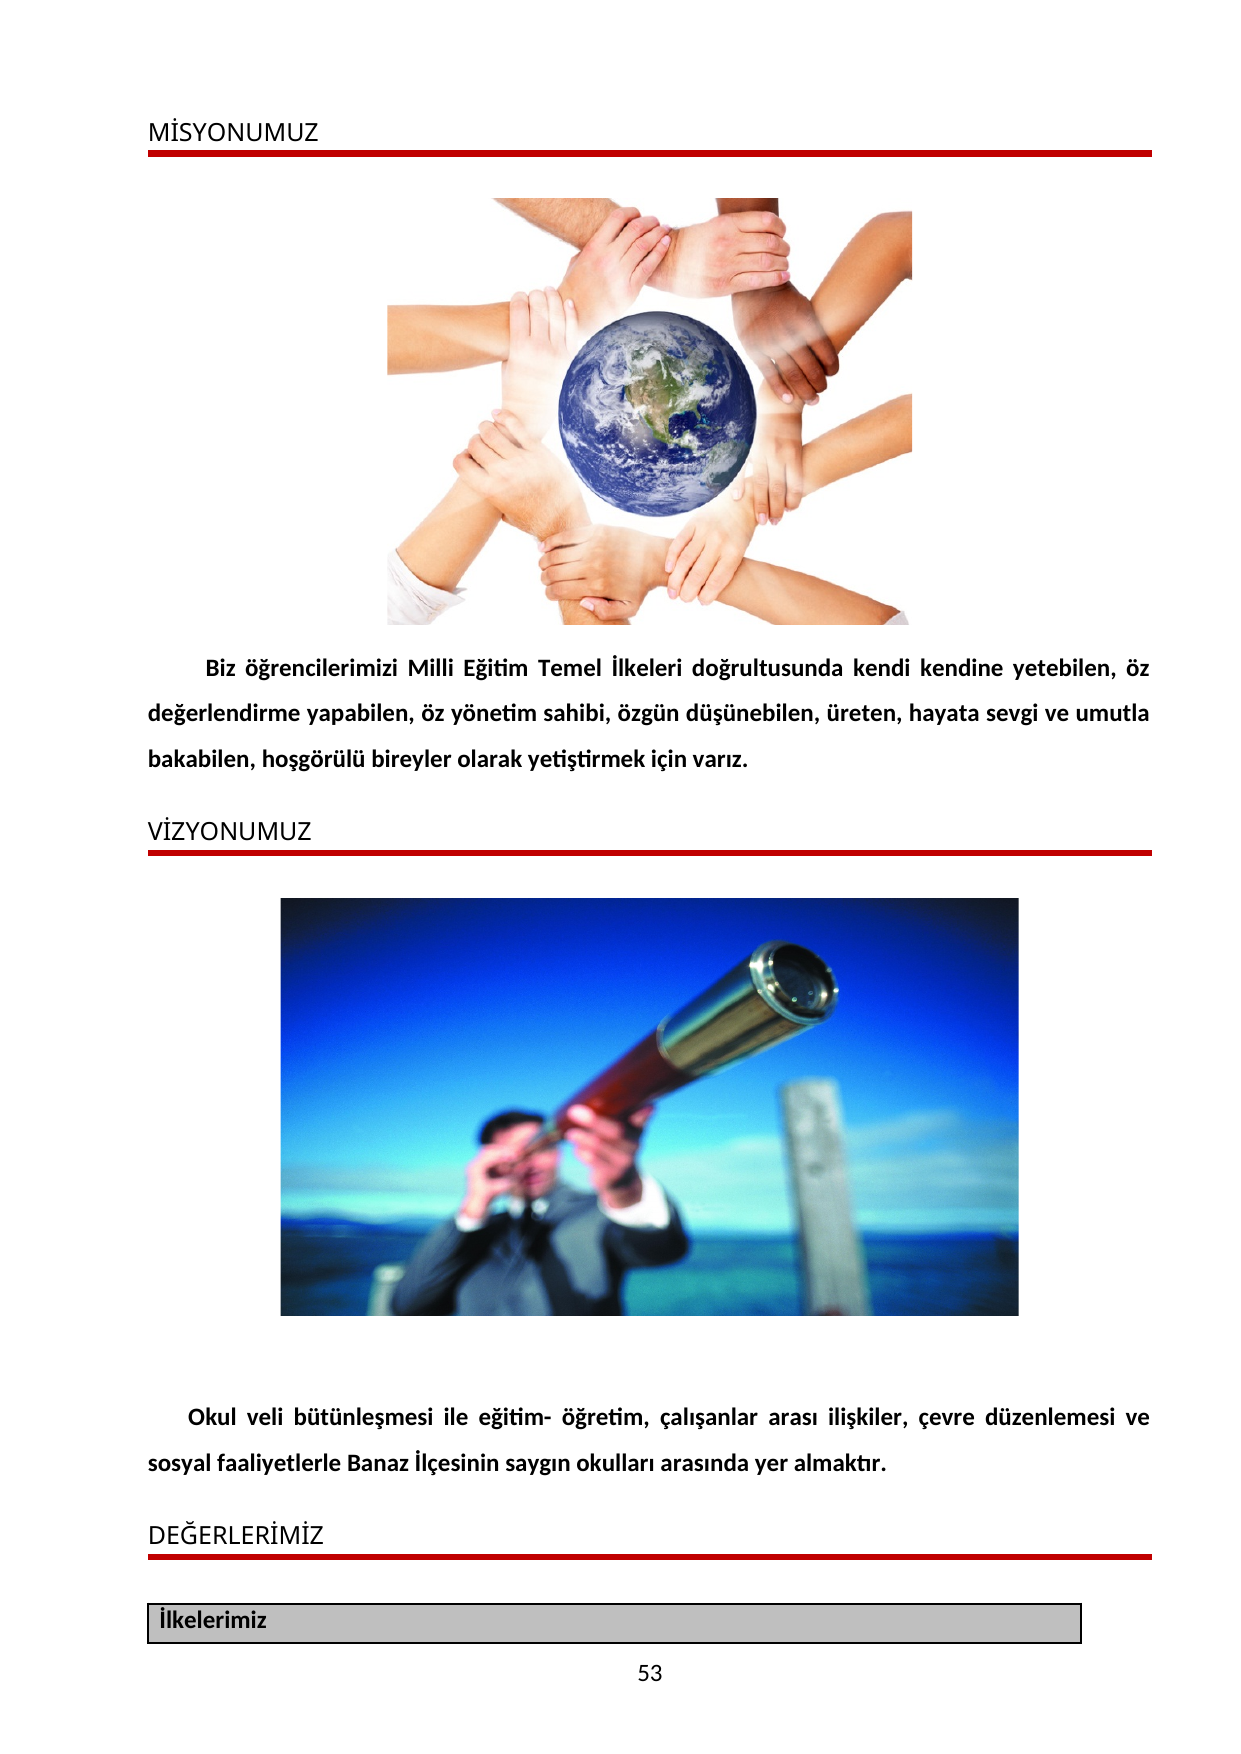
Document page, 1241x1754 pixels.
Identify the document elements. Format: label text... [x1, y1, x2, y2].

picture [387, 198, 913, 625]
text Biz öğrencilerimizi Milli Eğitim Temel İlkeleri doğrultusunda kendi kendine yetebilen, öz değerlendirme yapabilen, öz yönetim sahibi, özgün düşünebilen, üreten, hayata sevgi ve umutla bakabilen, hoşgörülü bireyler olarak yetiştirmek için varız. [148, 652, 1152, 774]
subtitle VİZYONUMUZ [148, 814, 1152, 850]
subtitle MİSYONUMUZ [148, 114, 1152, 150]
subtitle DEĞERLERİMİZ [148, 1518, 1152, 1554]
picture [280, 898, 1019, 1316]
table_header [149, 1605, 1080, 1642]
text Okul veli bütünleşmesi ile eğitim- öğretim, çalışanlar arası ilişkiler, çevre düzenlemesi ve sosyal faaliyetlerle Banaz İlçesinin saygın okulları arasında yer almaktır. [148, 1402, 1152, 1478]
